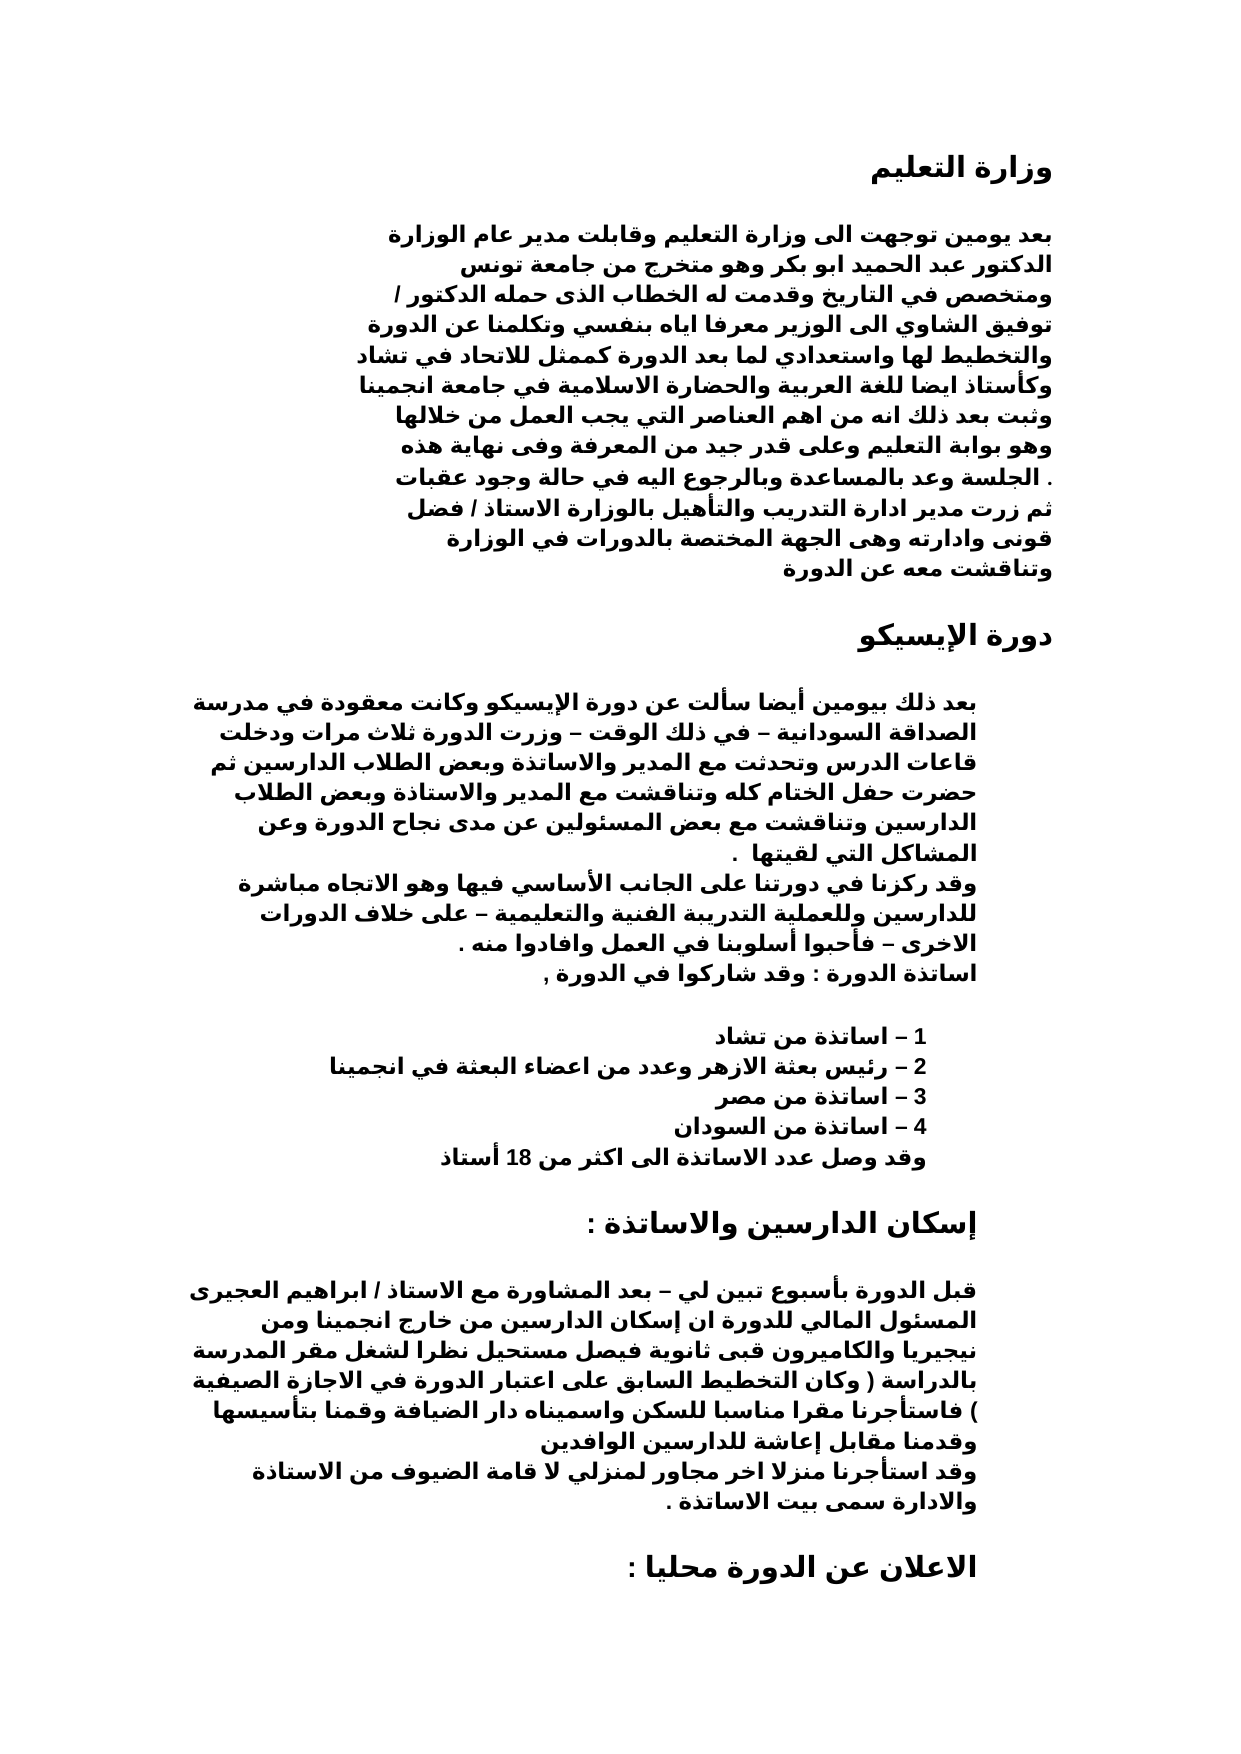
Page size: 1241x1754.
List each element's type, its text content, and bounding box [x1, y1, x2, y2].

list وقد استأجرنا منزلا اخر مجاور لمنزلي لا قامة الضيوف من الاستاذة والادارة سمى بيت الاساتذة . [187, 1458, 978, 1514]
list وزارة التعليم [353, 150, 1053, 183]
list ثم زرت مدير ادارة التدريب والتأهيل بالوزارة الاستاذ / فضل قونى وادارته وهى الجهة المختصة بالدورات في الوزارة وتناقشت معه عن الدورة [353, 495, 1053, 582]
list اساتذة الدورة : وقد شاركوا في الدورة , [187, 960, 978, 987]
list 2 – رئيس بعثة الازهر وعدد من اعضاء البعثة في انجمينا [187, 1053, 978, 1079]
list إسكان الدارسين والاساتذة : [187, 1206, 978, 1239]
list وقد ركزنا في دورتنا على الجانب الأساسي فيها وهو الاتجاه مباشرة للدارسين وللعملية التدريبة الفنية والتعليمية – على خلاف الدورات الاخرى – فأحبوا أسلوبنا في العمل وافادوا منه . [187, 870, 978, 956]
list قبل الدورة بأسبوع تبين لي – بعد المشاورة مع الاستاذ / ابراهيم العجيرى المسئول المالي للدورة ان إسكان الدارسين من خارج انجمينا ومن نيجيريا والكاميرون قبى ثانوية فيصل مستحيل نظرا لشغل مقر المدرسة بالدراسة ( وكان التخطيط السابق على اعتبار الدورة في الاجازة الصيفية ) فاستأجرنا مقرا مناسبا للسكن واسميناه دار الضيافة وقمنا بتأسيسها وقدمنا مقابل إعاشة للدارسين الوافدين [187, 1277, 978, 1454]
list وقد وصل عدد الاساتذة الى اكثر من 18 أستاذ [187, 1143, 978, 1170]
list الاعلان عن الدورة محليا : [187, 1551, 978, 1584]
list بعد ذلك بيومين أيضا سألت عن دورة الإيسيكو وكانت معقودة في مدرسة الصداقة السودانية – في ذلك الوقت – وزرت الدورة ثلاث مرات ودخلت قاعات الدرس وتحدثت مع المدير والاساتذة وبعض الطلاب الدارسين ثم حضرت حفل الختام كله وتناقشت مع المدير والاستاذة وبعض الطلاب الدارسين وتناقشت مع بعض المسئولين عن مدى نجاح الدورة وعن المشاكل التي لقيتها . [187, 688, 978, 866]
list بعد يومين توجهت الى وزارة التعليم وقابلت مدير عام الوزارة الدكتور عبد الحميد ابو بكر وهو متخرج من جامعة تونس ومتخصص في التاريخ وقدمت له الخطاب الذى حمله الدكتور / توفيق الشاوي الى الوزير معرفا اياه بنفسي وتكلمنا عن الدورة والتخطيط لها واستعدادي لما بعد الدورة كممثل للاتحاد في تشاد وكأستاذ ايضا للغة العربية والحضارة الاسلامية في جامعة انجمينا وثبت بعد ذلك انه من اهم العناصر التي يجب العمل من خلالها وهو بوابة التعليم وعلى قدر جيد من المعرفة وفى نهاية هذه الجلسة وعد بالمساعدة وبالرجوع اليه في حالة وجود عقبات . [353, 221, 1053, 491]
list دورة الإيسيكو [353, 618, 1053, 651]
list 3 – اساتذة من مصر [187, 1083, 978, 1109]
list 4 – اساتذة من السودان [187, 1113, 978, 1140]
list 1 – اساتذة من تشاد [187, 1023, 978, 1049]
